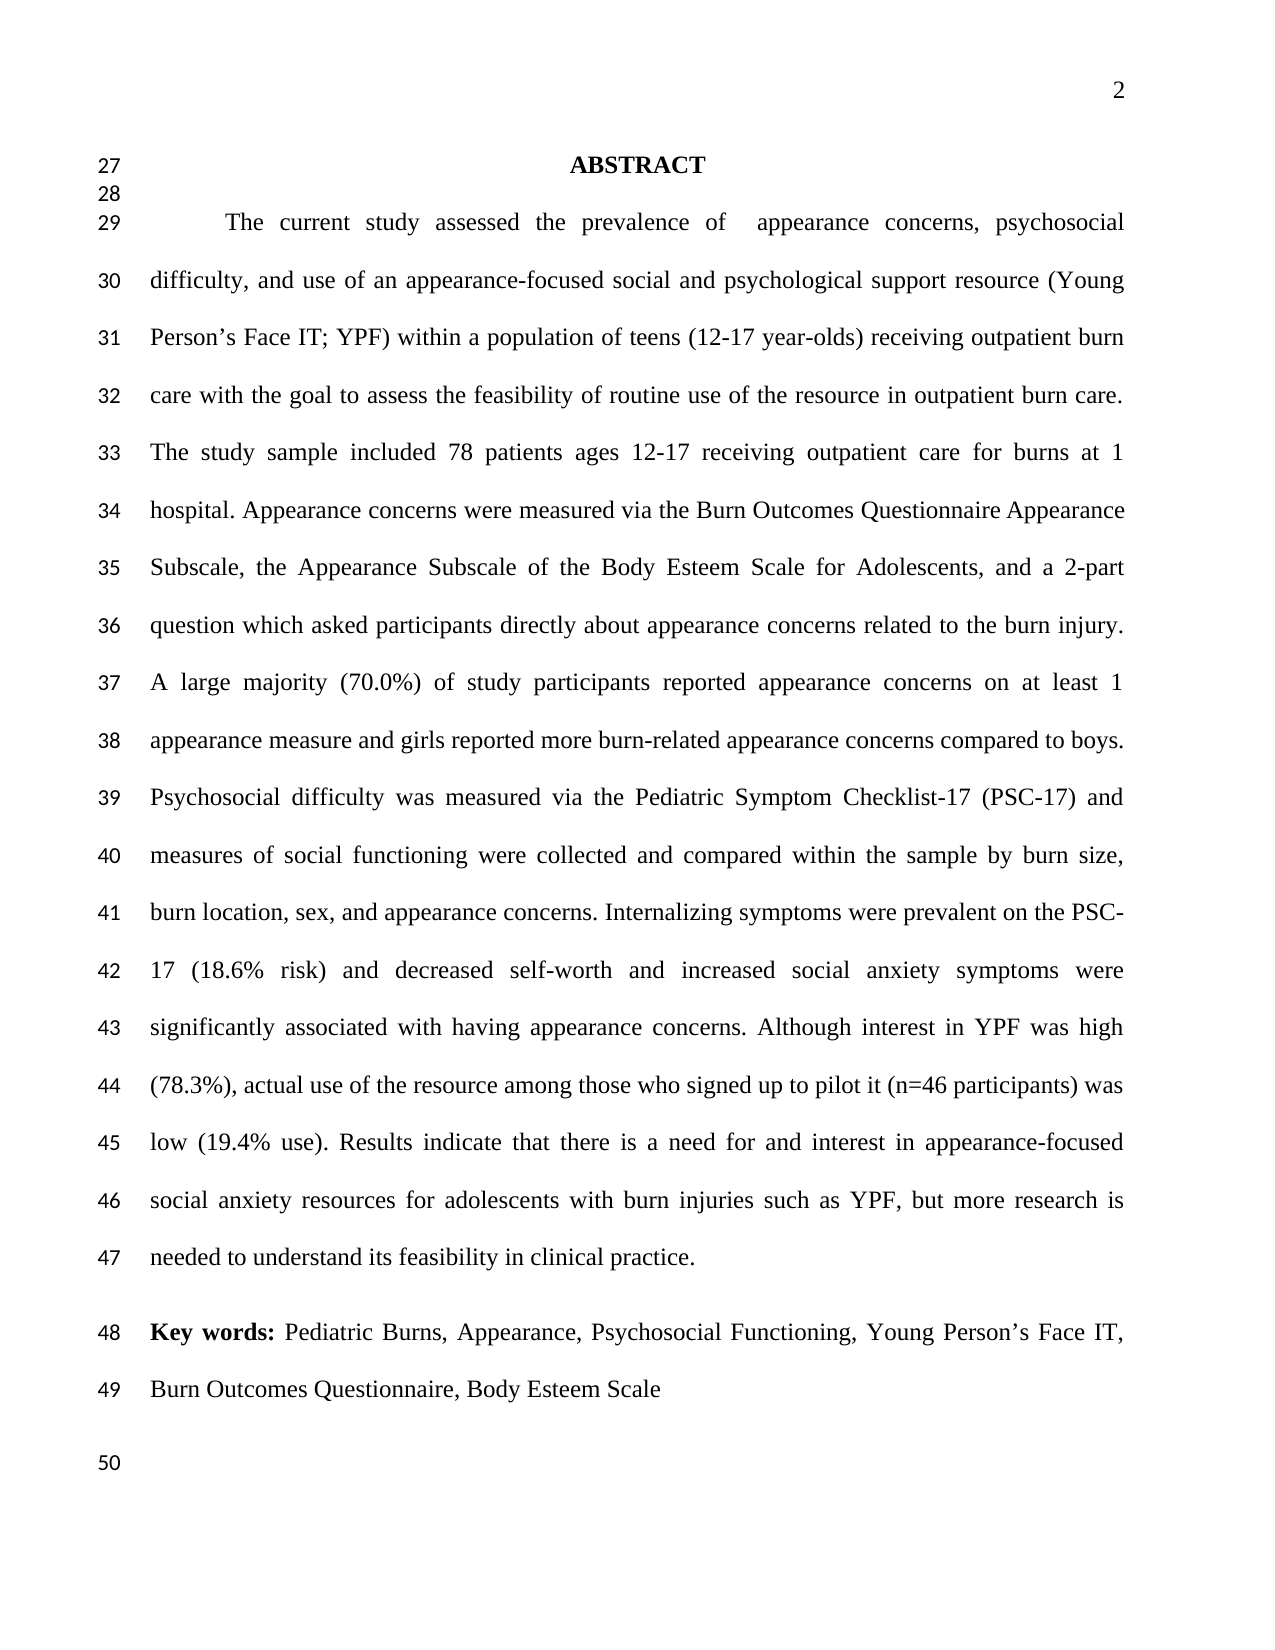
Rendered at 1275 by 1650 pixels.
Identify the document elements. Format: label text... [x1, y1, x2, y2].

text The current study assessed the prevalence of appearance concerns, psychosocial difficulty, and use of an appearance-focused social and psychological support resource (Young Person’s Face IT; YPF) within a population of teens (12-17 year-olds) receiving outpatient burn care with the goal to assess the feasibility of routine use of the resource in outpatient burn care. The study sample included 78 patients ages 12-17 receiving outpatient care for burns at 1 hospital. Appearance concerns were measured via the Burn Outcomes Questionnaire Appearance Subscale, the Appearance Subscale of the Body Esteem Scale for Adolescents, and a 2-part question which asked participants directly about appearance concerns related to the burn injury. A large majority (70.0%) of study participants reported appearance concerns on at least 1 appearance measure and girls reported more burn-related appearance concerns compared to boys. Psychosocial difficulty was measured via the Pediatric Symptom Checklist-17 (PSC-17) and measures of social functioning were collected and compared within the sample by burn size, burn location, sex, and appearance concerns. Internalizing symptoms were prevalent on the PSC-17 (18.6% risk) and decreased self-worth and increased social anxiety symptoms were significantly associated with having appearance concerns. Although interest in YPF was high (78.3%), actual use of the resource among those who signed up to pilot it (n=46 participants) was low (19.4% use). Results indicate that there is a need for and interest in appearance-focused social anxiety resources for adolescents with burn injuries such as YPF, but more research is needed to understand its feasibility in clinical practice. [150, 207, 1125, 1271]
text ABSTRACT [150, 150, 1125, 179]
text Key words: Pediatric Burns, Appearance, Psychosocial Functioning, Young Person’s Face IT, Burn Outcomes Questionnaire, Body Esteem Scale [150, 1317, 1125, 1403]
